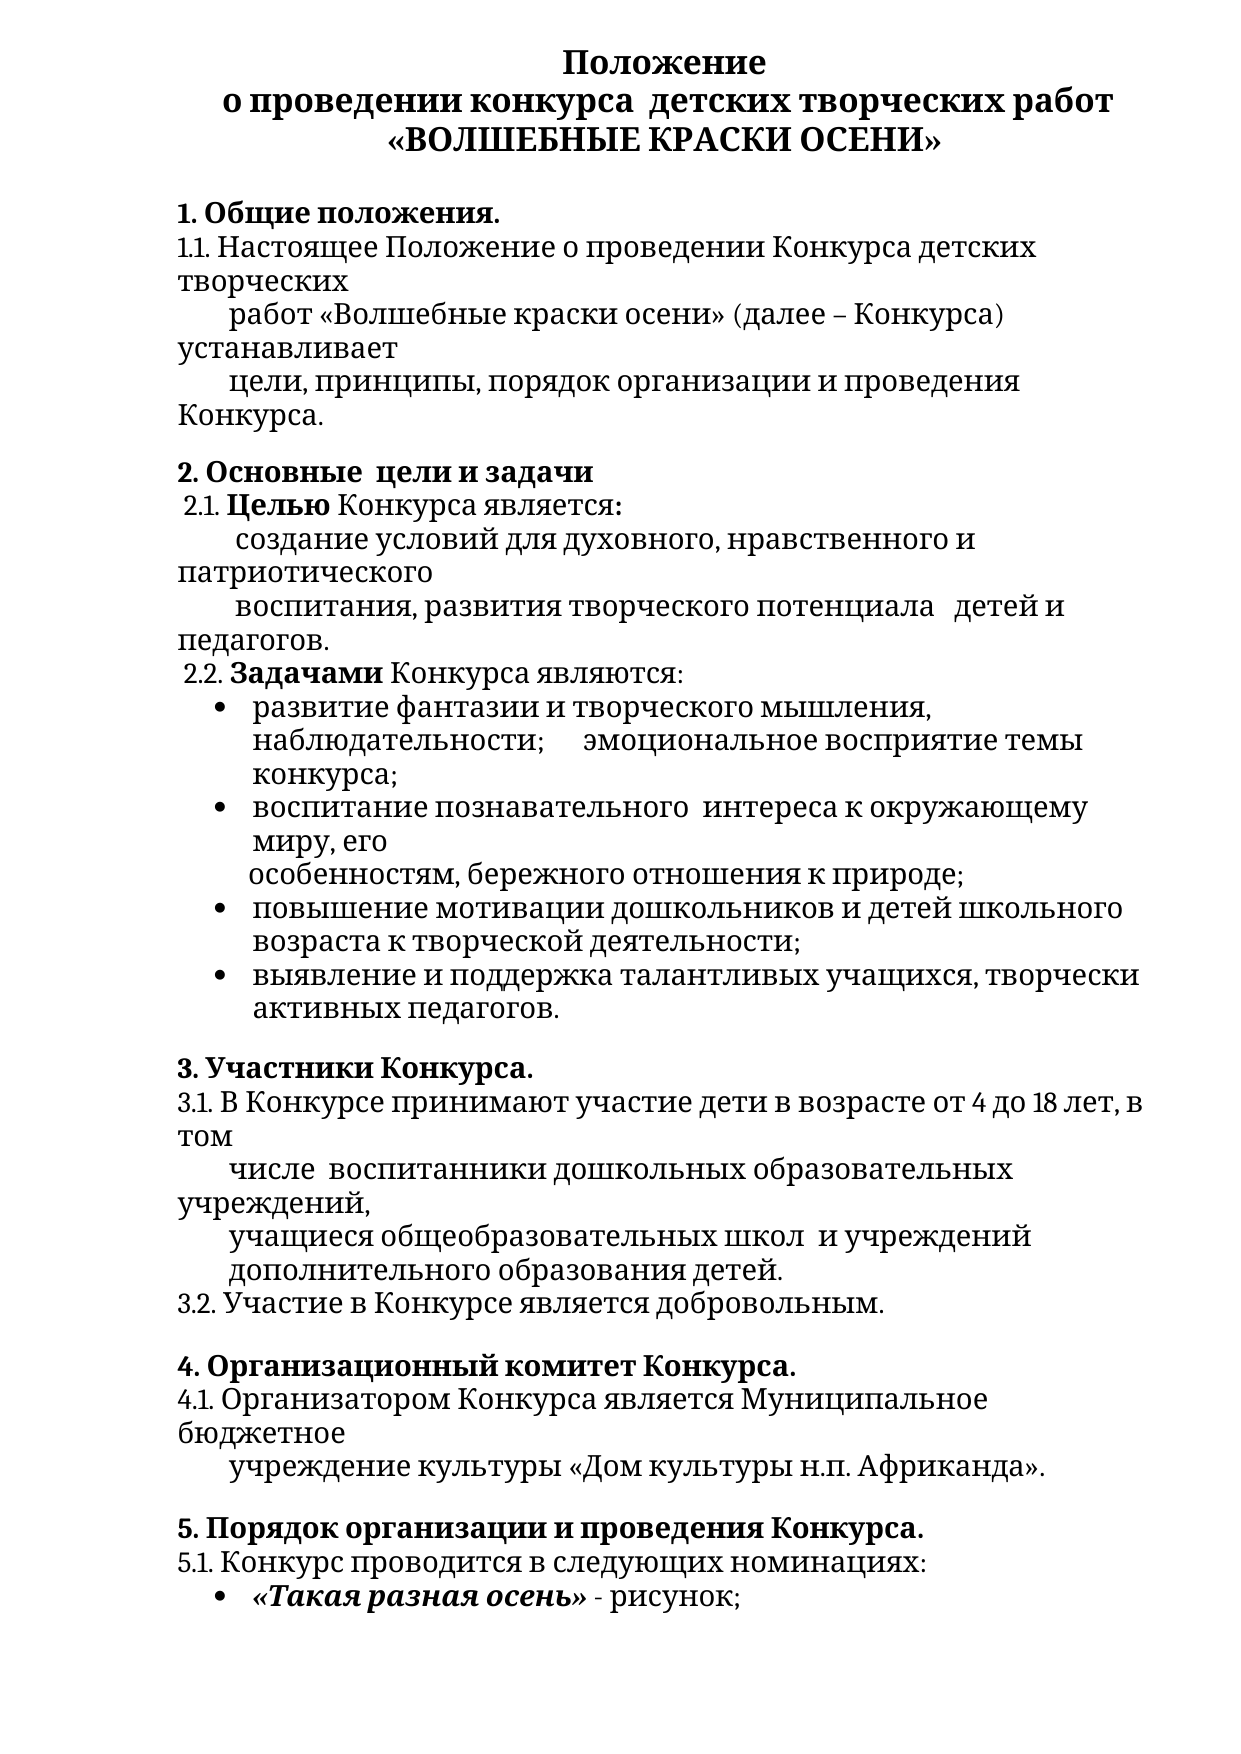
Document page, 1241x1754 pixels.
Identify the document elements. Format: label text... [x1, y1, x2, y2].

list воспитание познавательного интереса к окружающему миру, его [215, 791, 1152, 858]
text воспитания, развития творческого потенциала детей и педагогов. [177, 590, 1152, 657]
list «Такая разная осень» - рисунок; [215, 1580, 1152, 1613]
text особенностям, бережного отношения к природе; [177, 858, 1152, 892]
text 5. Порядок организации и проведения Конкурса. [177, 1513, 1152, 1546]
text о проведении конкурса детских творческих работ [177, 83, 1152, 121]
text 3. Участники Конкурса. [177, 1053, 1152, 1086]
text 4.1. Организатором Конкурса является Муниципальное бюджетное [177, 1383, 1152, 1450]
text 1. Общие положения. [177, 198, 1152, 231]
list развитие фантазии и творческого мышления, наблюдательности; эмоциональное восприятие темы конкурса; [215, 691, 1152, 791]
text цели, принципы, порядок организации и проведения Конкурса. [177, 365, 1152, 432]
text «ВОЛШЕБНЫЕ КРАСКИ ОСЕНИ» [177, 121, 1152, 159]
text 2. Основные цели и задачи [177, 456, 1152, 489]
text числе воспитанники дошкольных образовательных учреждений, [177, 1153, 1152, 1220]
text 5.1. Конкурс проводится в следующих номинациях: [177, 1546, 1152, 1580]
text учащиеся общеобразовательных школ и учреждений [177, 1220, 1152, 1254]
text 1.1. Настоящее Положение о проведении Конкурса детских творческих [177, 231, 1152, 298]
text 3.1. В Конкурсе принимают участие дети в возрасте от 4 до 18 лет, в том [177, 1086, 1152, 1153]
list повышение мотивации дошкольников и детей школьного возраста к творческой деятельности; [215, 892, 1152, 959]
text учреждение культуры «Дом культуры н.п. Африканда». [177, 1450, 1152, 1484]
text работ «Волшебные краски осени» (далее – Конкурса) устанавливает [177, 298, 1152, 365]
text 3.2. Участие в Конкурсе является добровольным. [177, 1287, 1152, 1321]
text Положение [177, 44, 1152, 83]
text создание условий для духовного, нравственного и патриотического [177, 523, 1152, 590]
list выявление и поддержка талантливых учащихся, творчески активных педагогов. [215, 959, 1152, 1026]
text дополнительного образования детей. [177, 1254, 1152, 1287]
text 4. Организационный комитет Конкурса. [177, 1350, 1152, 1383]
text 2.1. Целью Конкурса является: [177, 489, 1152, 523]
text 2.2. Задачами Конкурса являются: [177, 657, 1152, 691]
